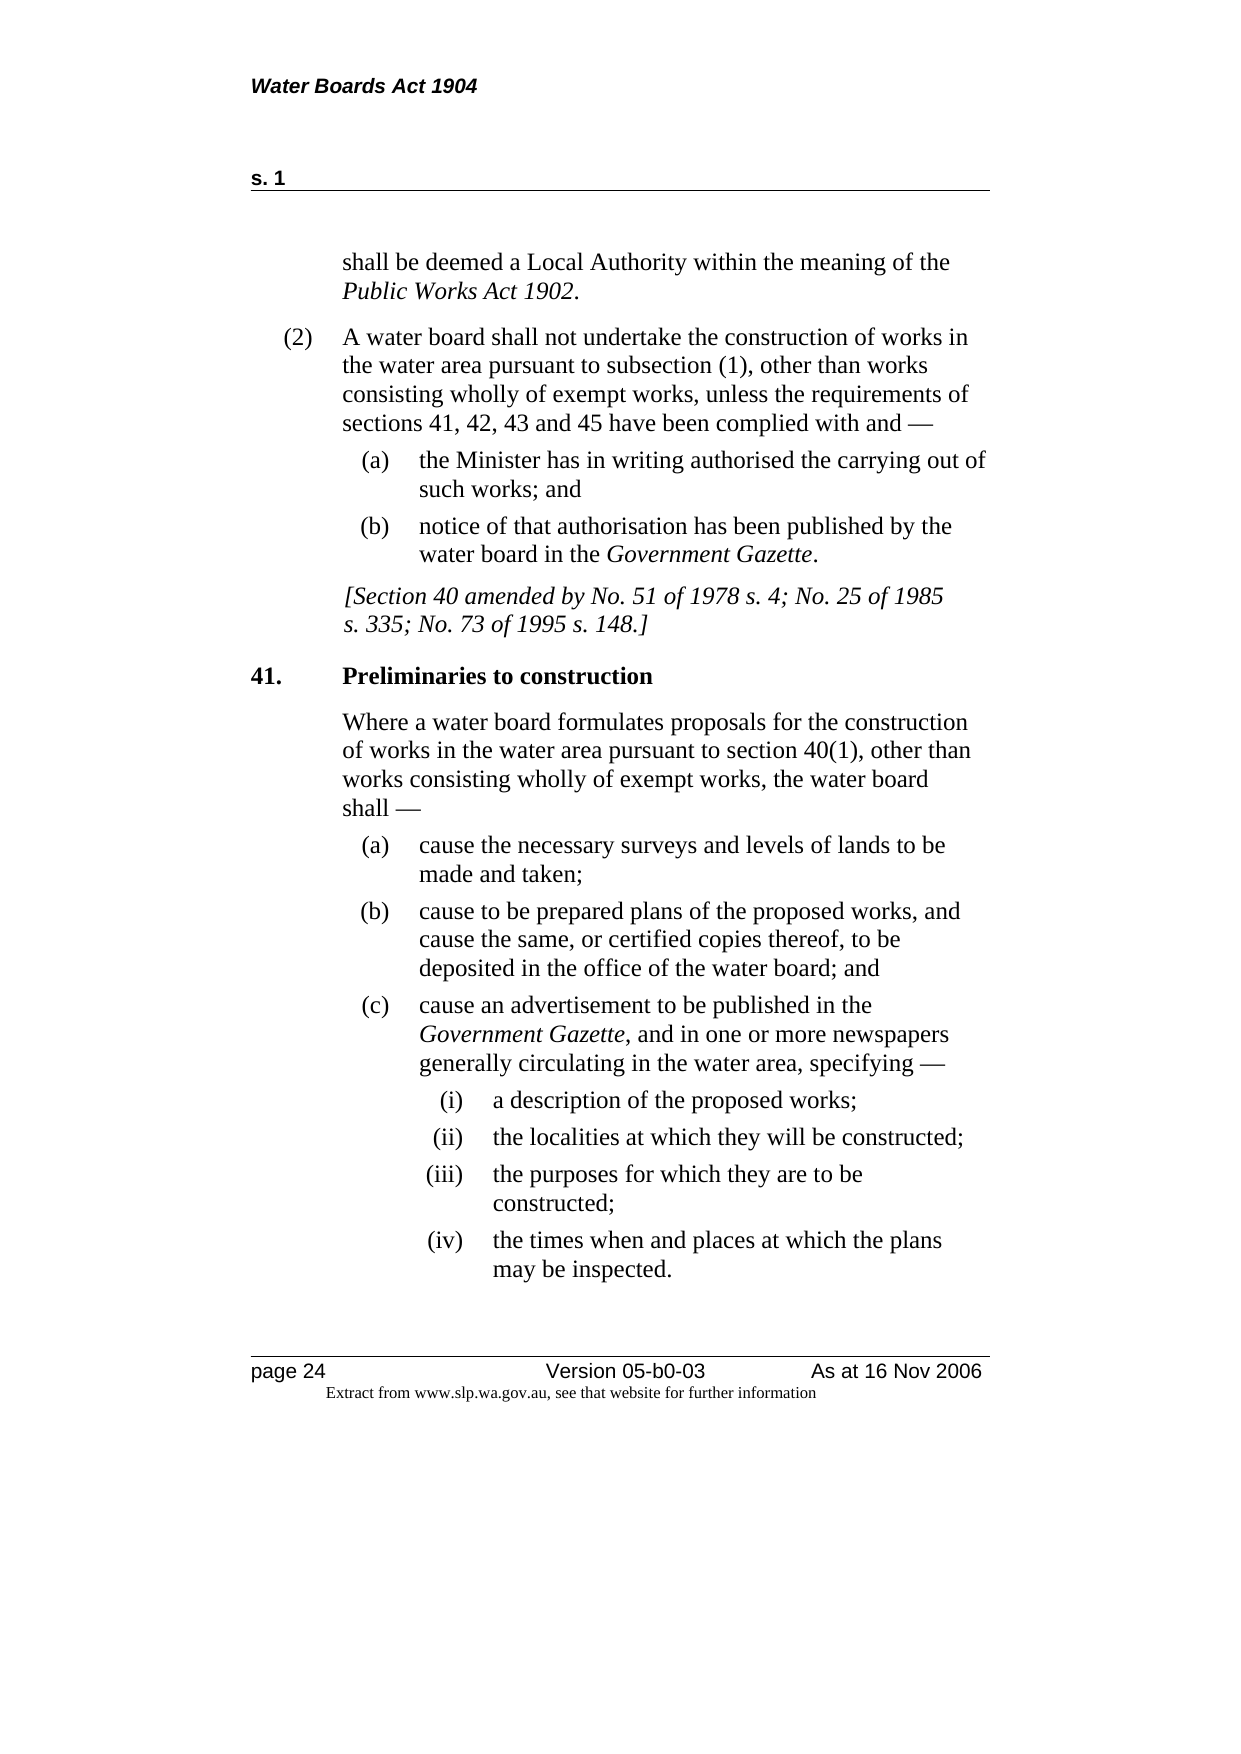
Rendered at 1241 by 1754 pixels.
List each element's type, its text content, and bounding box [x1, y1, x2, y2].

text (b) cause to be prepared plans of the proposed works, and cause the same, or certified copies thereof, to be deposited in the office of the water board; and [251, 896, 990, 982]
text [Section 40 amended by No. 51 of 1978 s. 4; No. 25 of 1985 s. 335; No. 73 of 1995 s. 148.] [251, 581, 990, 638]
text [251, 247, 990, 305]
text Where a water board formulates proposals for the construction of works in the water area pursuant to section 40(1), other than works consisting wholly of exempt works, the water board shall — [251, 707, 990, 822]
text (a) the Minister has in writing authorised the carrying out of such works; and [251, 445, 990, 502]
text (i) a description of the proposed works; [251, 1085, 990, 1114]
text (b) notice of that authorisation has been published by the water board in the Government Gazette. [251, 511, 990, 568]
text (2) A water board shall not undertake the construction of works in the water area pursuant to subsection (1), other than works consisting wholly of exempt works, unless the requirements of sections 41, 42, 43 and 45 have been complied with and — [251, 322, 990, 437]
text (c) cause an advertisement to be published in the Government Gazette, and in one or more newspapers generally circulating in the water area, specifying — [251, 990, 990, 1077]
subtitle 41. Preliminaries to construction [251, 661, 990, 690]
text (a) cause the necessary surveys and levels of lands to be made and taken; [251, 830, 990, 887]
text (ii) the localities at which they will be constructed; [251, 1122, 990, 1151]
text (iii) the purposes for which they are to be constructed; [251, 1159, 990, 1217]
text (iv) the times when and places at which the plans may be inspected. [251, 1225, 990, 1282]
